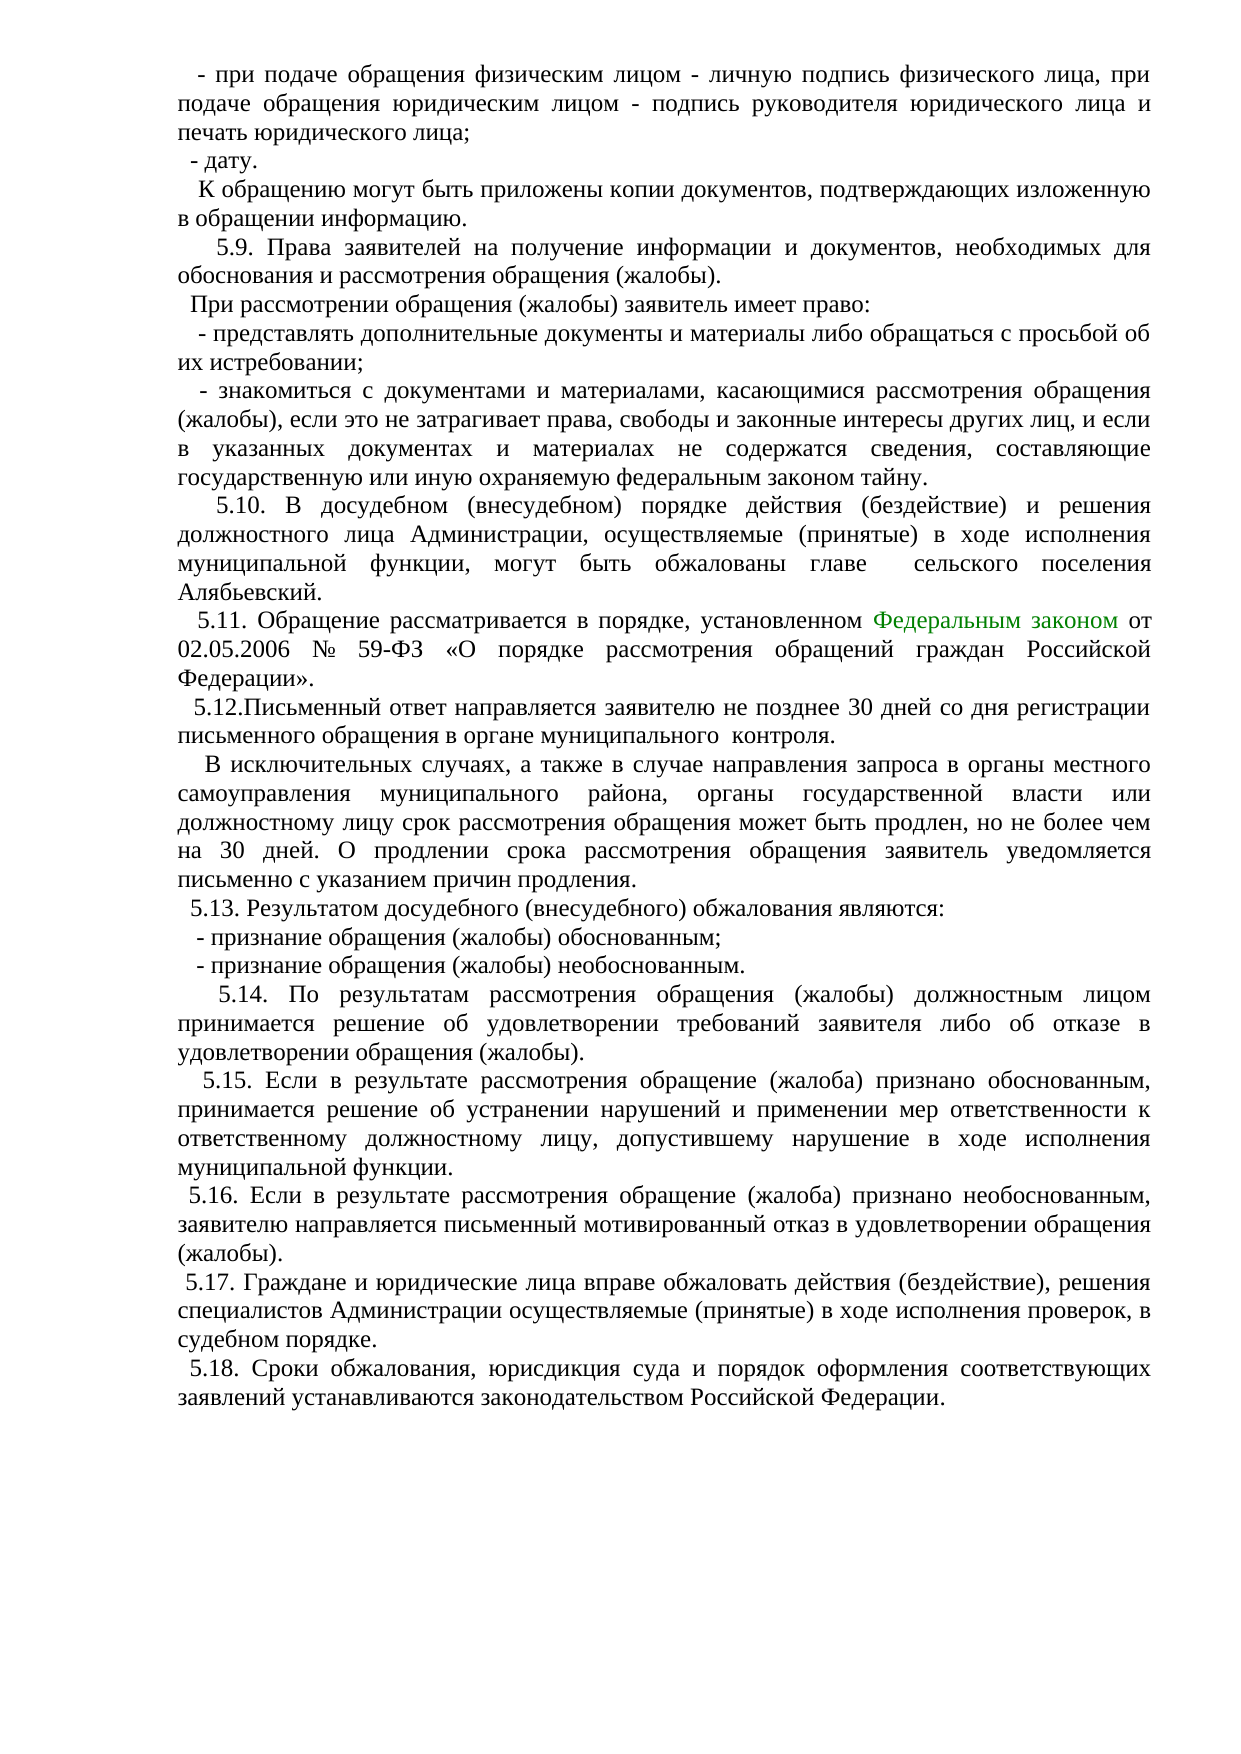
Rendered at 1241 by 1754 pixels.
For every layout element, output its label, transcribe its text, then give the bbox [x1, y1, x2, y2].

text 5.9. Права заявителей на получение информации и документов, необходимых для обоснования и рассмотрения обращения (жалобы). [177, 232, 1152, 289]
text 5.18. Сроки обжалования, юрисдикция суда и порядок оформления соответствующих заявлений устанавливаются законодательством Российской Федерации. [177, 1353, 1152, 1410]
text - знакомиться с документами и материалами, касающимися рассмотрения обращения (жалобы), если это не затрагивает права, свободы и законные интересы других лиц, и если в указанных документах и материалах не содержатся сведения, составляющие государственную или иную охраняемую федеральным законом тайну. [177, 375, 1152, 490]
text - признание обращения (жалобы) обоснованным; [177, 922, 1152, 950]
text - признание обращения (жалобы) необоснованным. [177, 950, 1152, 979]
text - представлять дополнительные документы и материалы либо обращаться с просьбой об их истребовании; [177, 318, 1152, 375]
text - при подаче обращения физическим лицом - личную подпись физического лица, при подаче обращения юридическим лицом - подпись руководителя юридического лица и печать юридического лица; [177, 59, 1152, 145]
text 5.16. Если в результате рассмотрения обращение (жалоба) признано необоснованным, заявителю направляется письменный мотивированный отказ в удовлетворении обращения (жалобы). [177, 1180, 1152, 1267]
text 5.14. По результатам рассмотрения обращения (жалобы) должностным лицом принимается решение об удовлетворении требований заявителя либо об отказе в удовлетворении обращения (жалобы). [177, 979, 1152, 1065]
text 5.11. Обращение рассматривается в порядке, установленном Федеральным законом от 02.05.2006 № 59-ФЗ «О порядке рассмотрения обращений граждан Российской Федерации». [177, 605, 1152, 692]
text В исключительных случаях, а также в случае направления запроса в органы местного самоуправления муниципального района, органы государственной власти или должностному лицу срок рассмотрения обращения может быть продлен, но не более чем на 30 дней. О продлении срока рассмотрения обращения заявитель уведомляется письменно с указанием причин продления. [177, 749, 1152, 893]
text - дату. [177, 145, 1152, 174]
text 5.12.Письменный ответ направляется заявителю не позднее 30 дней со дня регистрации письменного обращения в органе муниципального контроля. [177, 692, 1152, 749]
text 5.10. В досудебном (внесудебном) порядке действия (бездействие) и решения должностного лица Администрации, осуществляемые (принятые) в ходе исполнения муниципальной функции, могут быть обжалованы главе сельского поселения Алябьевский. [177, 490, 1152, 605]
text К обращению могут быть приложены копии документов, подтверждающих изложенную в обращении информацию. [177, 174, 1152, 232]
text 5.17. Граждане и юридические лица вправе обжаловать действия (бездействие), решения специалистов Администрации осуществляемые (принятые) в ходе исполнения проверок, в судебном порядке. [177, 1267, 1152, 1353]
text 5.15. Если в результате рассмотрения обращение (жалоба) признано обоснованным, принимается решение об устранении нарушений и применении мер ответственности к ответственному должностному лицу, допустившему нарушение в ходе исполнения муниципальной функции. [177, 1065, 1152, 1180]
text 5.13. Результатом досудебного (внесудебного) обжалования являются: [177, 893, 1152, 922]
text При рассмотрении обращения (жалобы) заявитель имеет право: [177, 289, 1152, 318]
